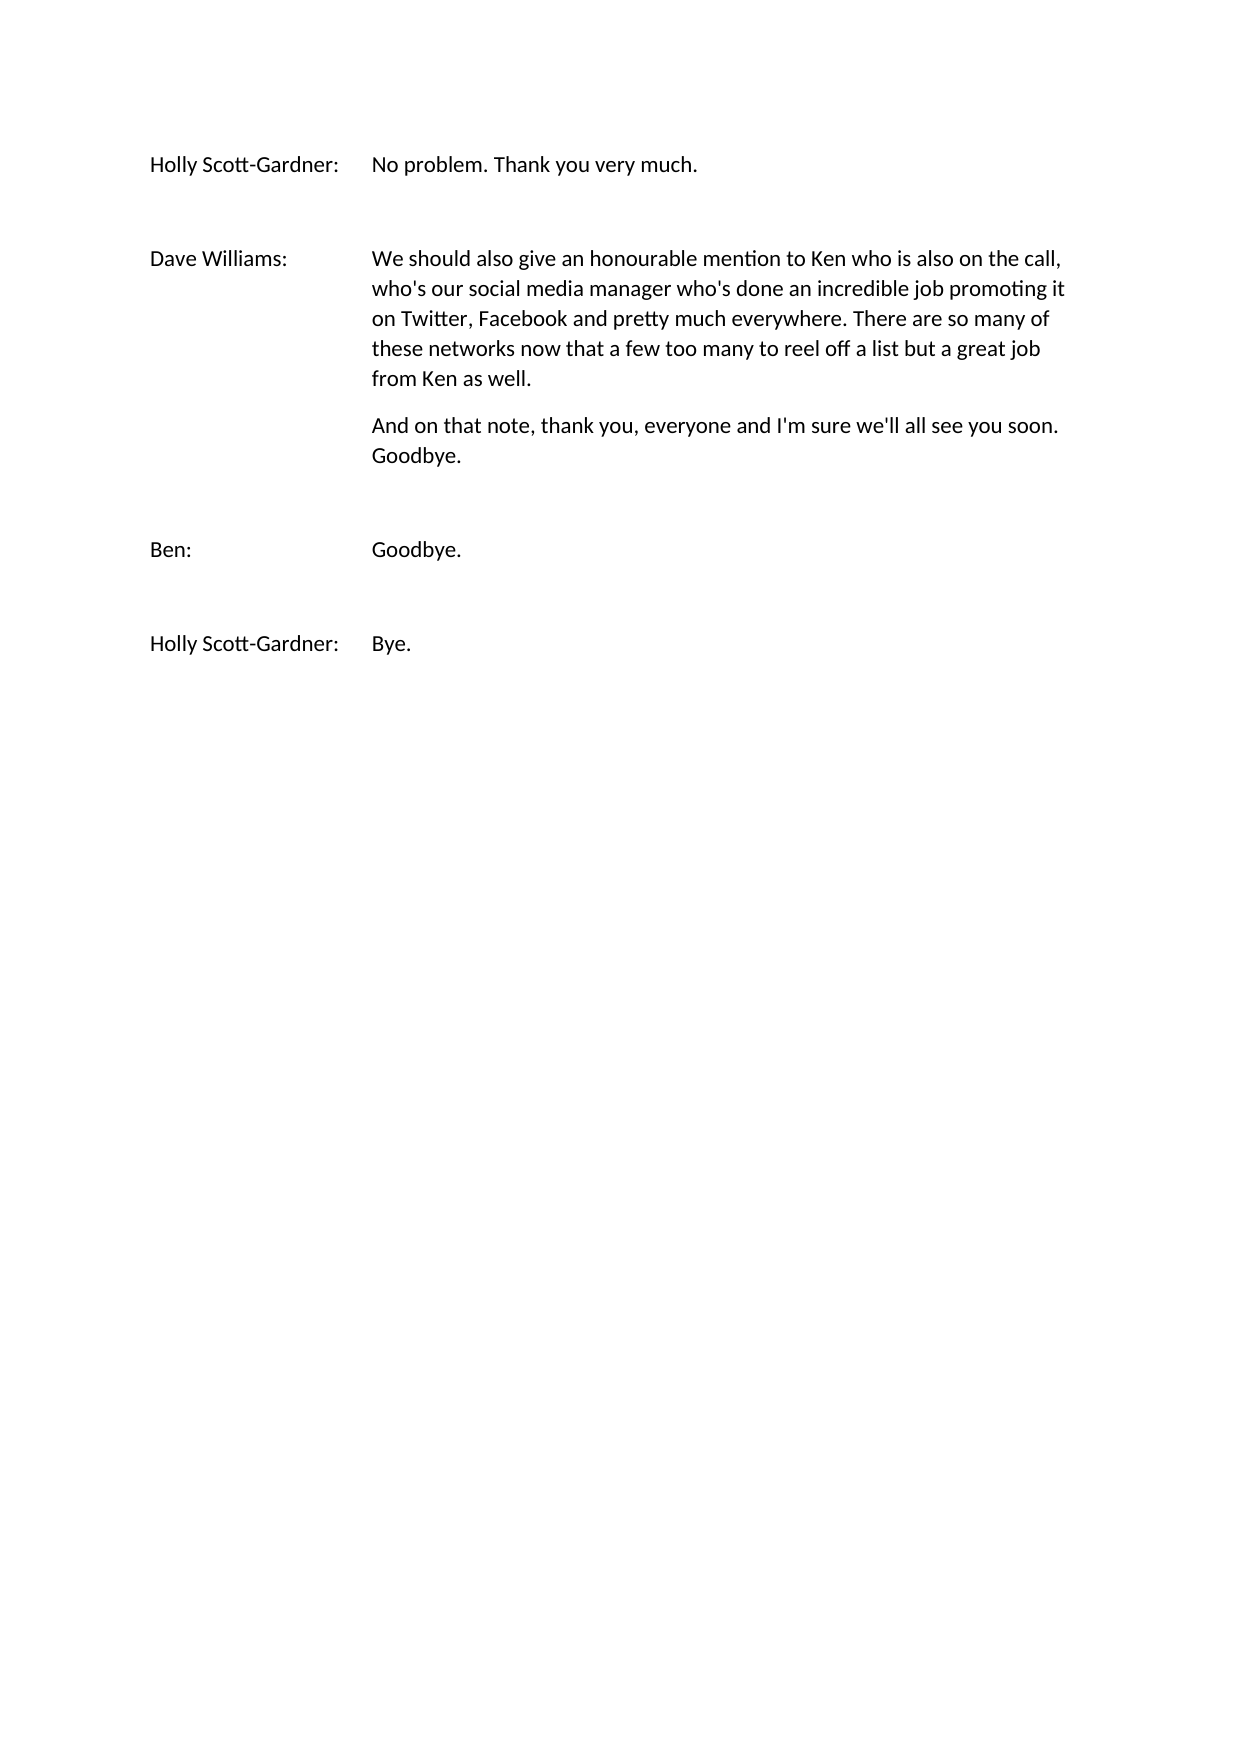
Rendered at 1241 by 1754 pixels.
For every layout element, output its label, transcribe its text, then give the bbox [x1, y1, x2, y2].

text Dave Williams: We should also give an honourable mention to Ken who is also on the call, who's our social media manager who's done an incredible job promoting it on Twitter, Facebook and pretty much everywhere. There are so many of these networks now that a few too many to reel off a list but a great job from Ken as well. [150, 244, 1090, 393]
text Ben: Goodbye. [150, 535, 1090, 563]
text Holly Scott-Gardner: No problem. Thank you very much. [150, 150, 1090, 178]
text And on that note, thank you, everyone and I'm sure we'll all see you soon. Goodbye. [150, 411, 1090, 470]
text Holly Scott-Gardner: Bye. [150, 629, 1090, 657]
